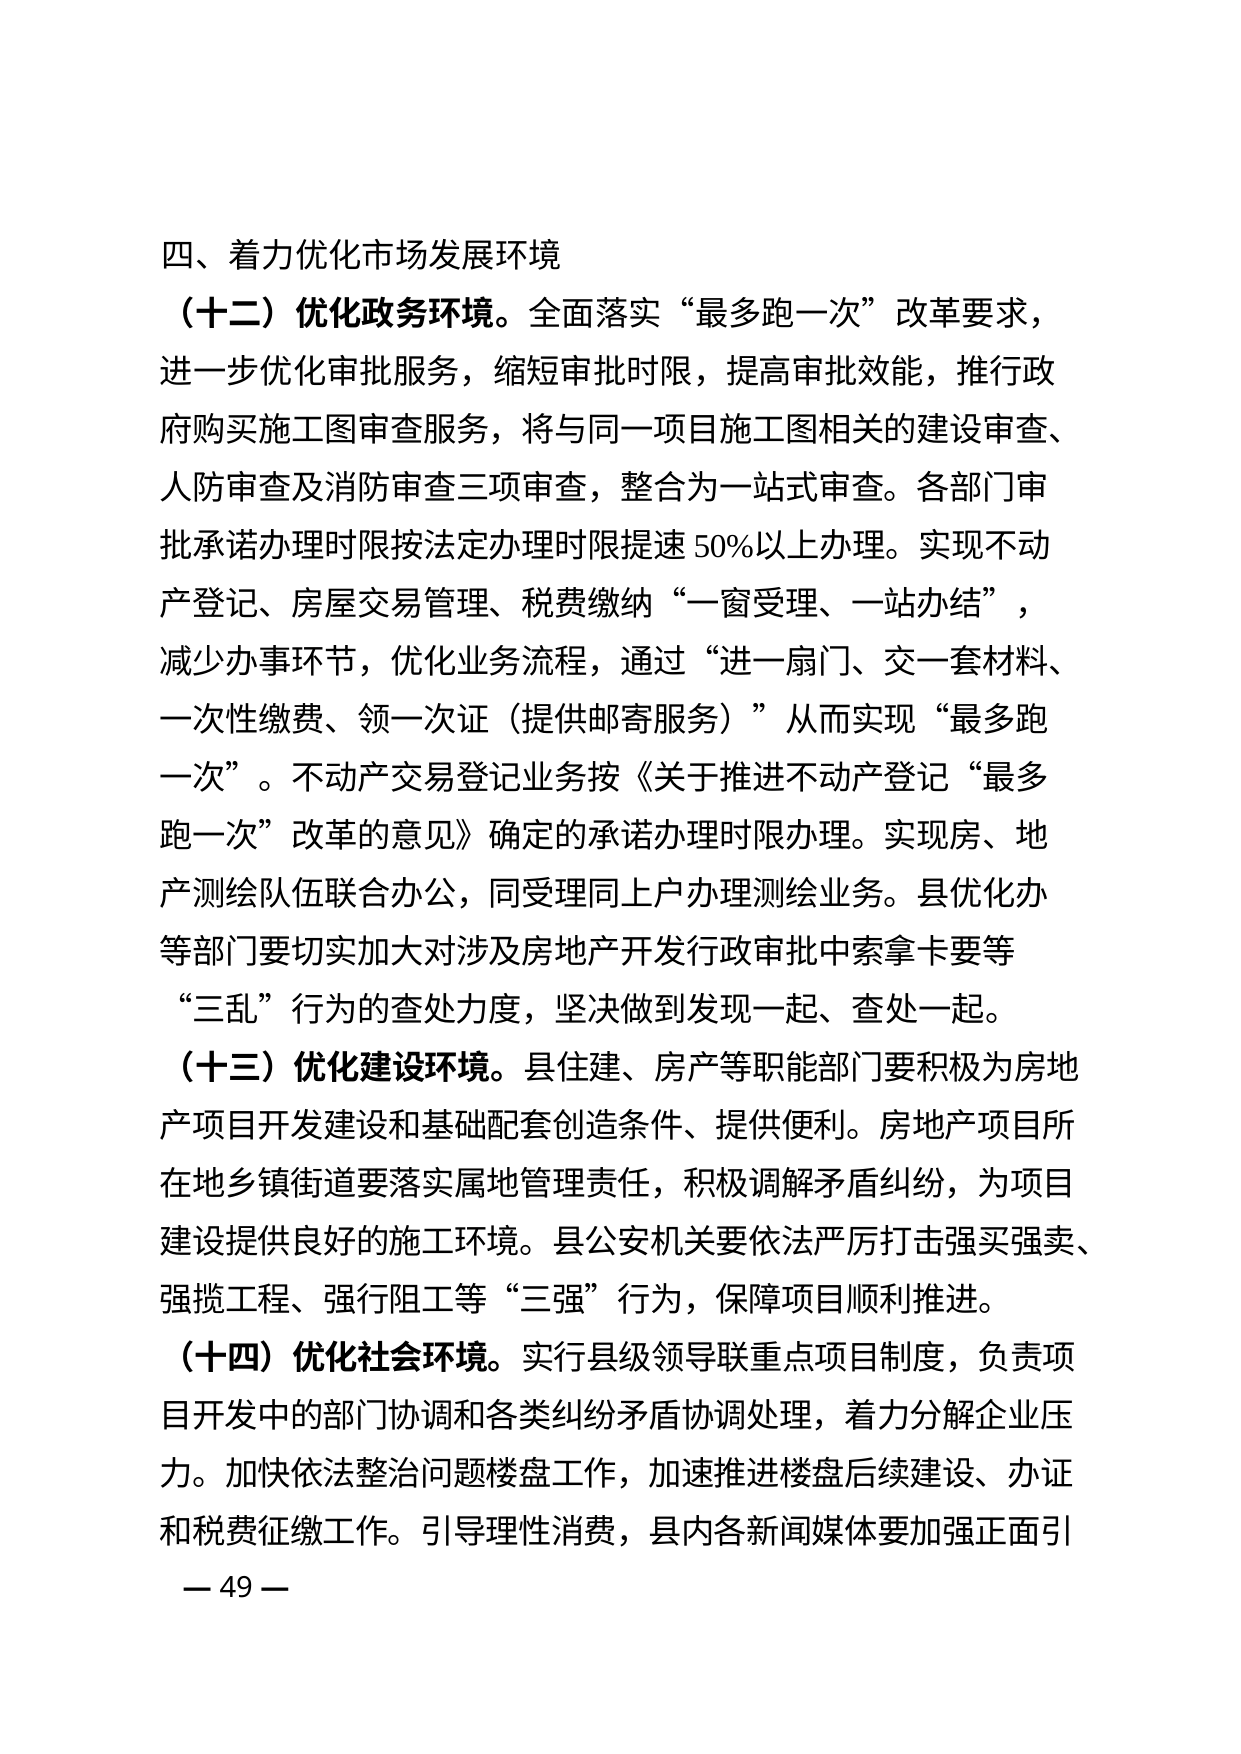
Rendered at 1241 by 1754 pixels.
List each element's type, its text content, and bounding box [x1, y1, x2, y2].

text 四、着力优化市场发展环境 [159, 218, 1081, 277]
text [159, 1321, 1081, 1553]
text （十二）优化政务环境。全面落实“最多跑一次”改革要求，进一步优化审批服务，缩短审批时限，提高审批效能，推行政府购买施工图审查服务，将与同一项目施工图相关的建设审查、人防审查及消防审查三项审查，整合为一站式审查。各部门审批承诺办理时限按法定办理时限提速50%以上办理。实现不动产登记、房屋交易管理、税费缴纳“一窗受理、一站办结”，减少办事环节，优化业务流程，通过“进一扇门、交一套材料、一次性缴费、领一次证（提供邮寄服务）”从而实现“最多跑一次”。不动产交易登记业务按《关于推进不动产登记“最多跑一次”改革的意见》确定的承诺办理时限办理。实现房、地产测绘队伍联合办公，同受理同上户办理测绘业务。县优化办等部门要切实加大对涉及房地产开发行政审批中索拿卡要等“三乱”行为的查处力度，坚决做到发现一起、查处一起。 [159, 277, 1081, 1031]
text （十三）优化建设环境。县住建、房产等职能部门要积极为房地产项目开发建设和基础配套创造条件、提供便利。房地产项目所在地乡镇街道要落实属地管理责任，积极调解矛盾纠纷，为项目建设提供良好的施工环境。县公安机关要依法严厉打击强买强卖、强揽工程、强行阻工等“三强”行为，保障项目顺利推进。 [159, 1031, 1081, 1321]
